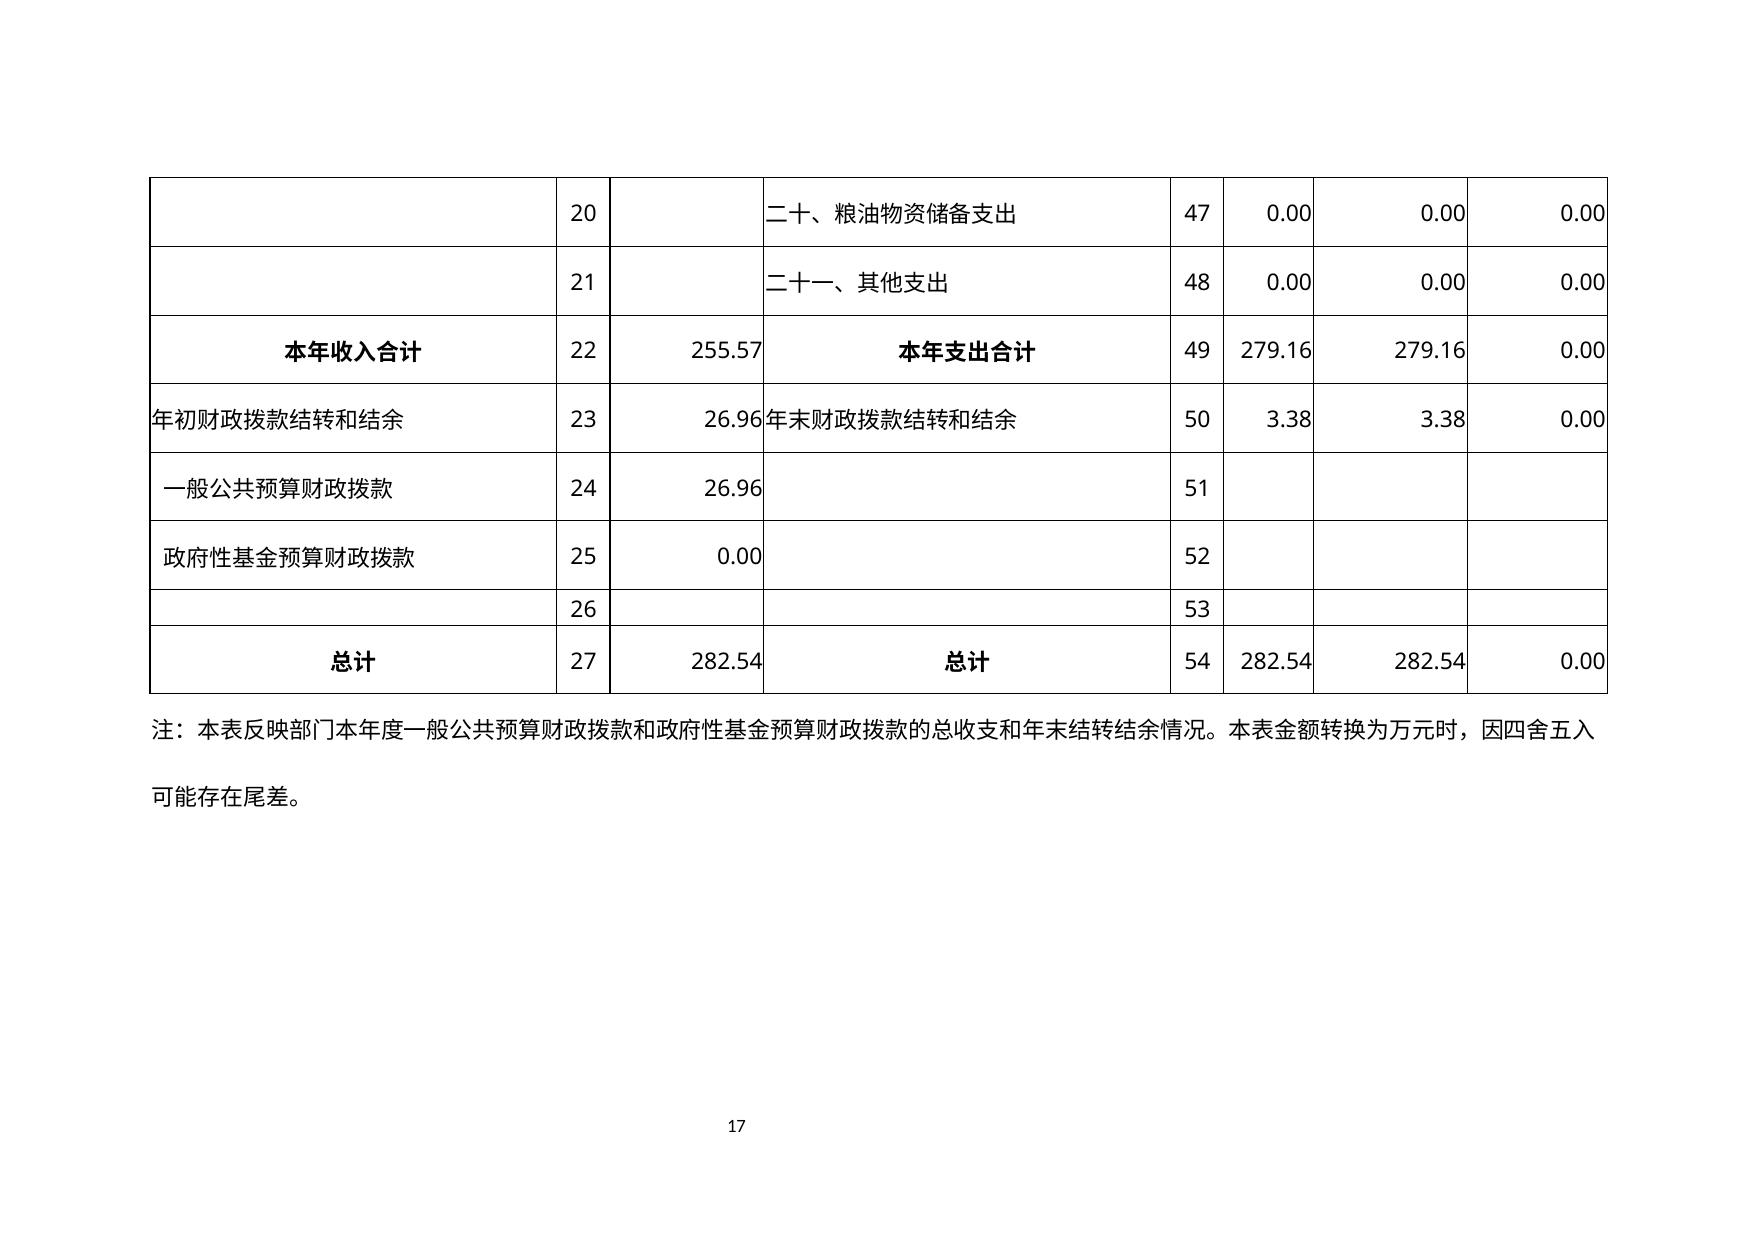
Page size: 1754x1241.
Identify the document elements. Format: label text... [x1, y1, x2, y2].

table_cell 48 [1171, 247, 1223, 314]
table_cell 47 [1171, 178, 1223, 246]
table_cell 49 [1171, 316, 1223, 383]
table_cell [611, 247, 763, 314]
table_cell 0.00 [1314, 178, 1467, 246]
table_cell 3.38 [1314, 384, 1467, 452]
table_cell [151, 178, 556, 246]
table_cell [611, 590, 763, 625]
table_cell 52 [1171, 521, 1223, 589]
table_cell 二十、粮油物资储备支出 [764, 178, 1170, 246]
table_cell [764, 521, 1170, 589]
table_cell [611, 178, 763, 246]
table_cell [1314, 590, 1467, 625]
table_cell 3.38 [1224, 384, 1313, 452]
table_cell 年初财政拨款结转和结余 [151, 384, 556, 452]
table_cell 0.00 [611, 521, 763, 589]
table_cell 一般公共预算财政拨款 [151, 453, 556, 520]
table_cell [1468, 590, 1607, 625]
table_cell 0.00 [1224, 247, 1313, 314]
table_cell 0.00 [1224, 178, 1313, 246]
table_cell 本年收入合计 [151, 316, 556, 383]
table_cell [1224, 590, 1313, 625]
table_cell 注：本表反映部门本年度一般公共预算财政拨款和政府性基金预算财政拨款的总收支和年末结转结余情况。本表金额转换为万元时，因四舍五入可能存在尾差。 [150, 694, 1607, 828]
table_cell 本年支出合计 [764, 316, 1170, 383]
table_cell 279.16 [1224, 316, 1313, 383]
table_cell 0.00 [1314, 247, 1467, 314]
table_cell 24 [557, 453, 609, 520]
table_cell [151, 590, 556, 625]
table_cell 54 [1171, 626, 1223, 693]
table_cell 0.00 [1468, 384, 1607, 452]
table_cell 0.00 [1468, 626, 1607, 693]
table_cell 282.54 [1224, 626, 1313, 693]
table_cell 22 [557, 316, 609, 383]
table_cell 25 [557, 521, 609, 589]
table_cell [151, 247, 556, 314]
table_cell 23 [557, 384, 609, 452]
table_cell [764, 453, 1170, 520]
table_cell 总计 [151, 626, 556, 693]
table_cell [1314, 521, 1467, 589]
table_cell 27 [557, 626, 609, 693]
table_cell 26.96 [611, 453, 763, 520]
table_cell 51 [1171, 453, 1223, 520]
table_cell [1224, 453, 1313, 520]
table_cell 政府性基金预算财政拨款 [151, 521, 556, 589]
table_cell 21 [557, 247, 609, 314]
table_cell [1468, 453, 1607, 520]
table_cell 20 [557, 178, 609, 246]
table_cell [1224, 521, 1313, 589]
table_cell 53 [1171, 590, 1223, 625]
table_cell 0.00 [1468, 316, 1607, 383]
table_cell 50 [1171, 384, 1223, 452]
table_cell 总计 [764, 626, 1170, 693]
table_cell [764, 590, 1170, 625]
table_cell 282.54 [1314, 626, 1467, 693]
table_cell 279.16 [1314, 316, 1467, 383]
table_cell 二十一、其他支出 [764, 247, 1170, 314]
table_cell 年末财政拨款结转和结余 [764, 384, 1170, 452]
table_cell 26 [557, 590, 609, 625]
table_cell [1314, 453, 1467, 520]
table_cell 255.57 [611, 316, 763, 383]
table_cell 0.00 [1468, 247, 1607, 314]
table_cell [1468, 521, 1607, 589]
table_cell 26.96 [611, 384, 763, 452]
table_cell 282.54 [611, 626, 763, 693]
table_cell 0.00 [1468, 178, 1607, 246]
